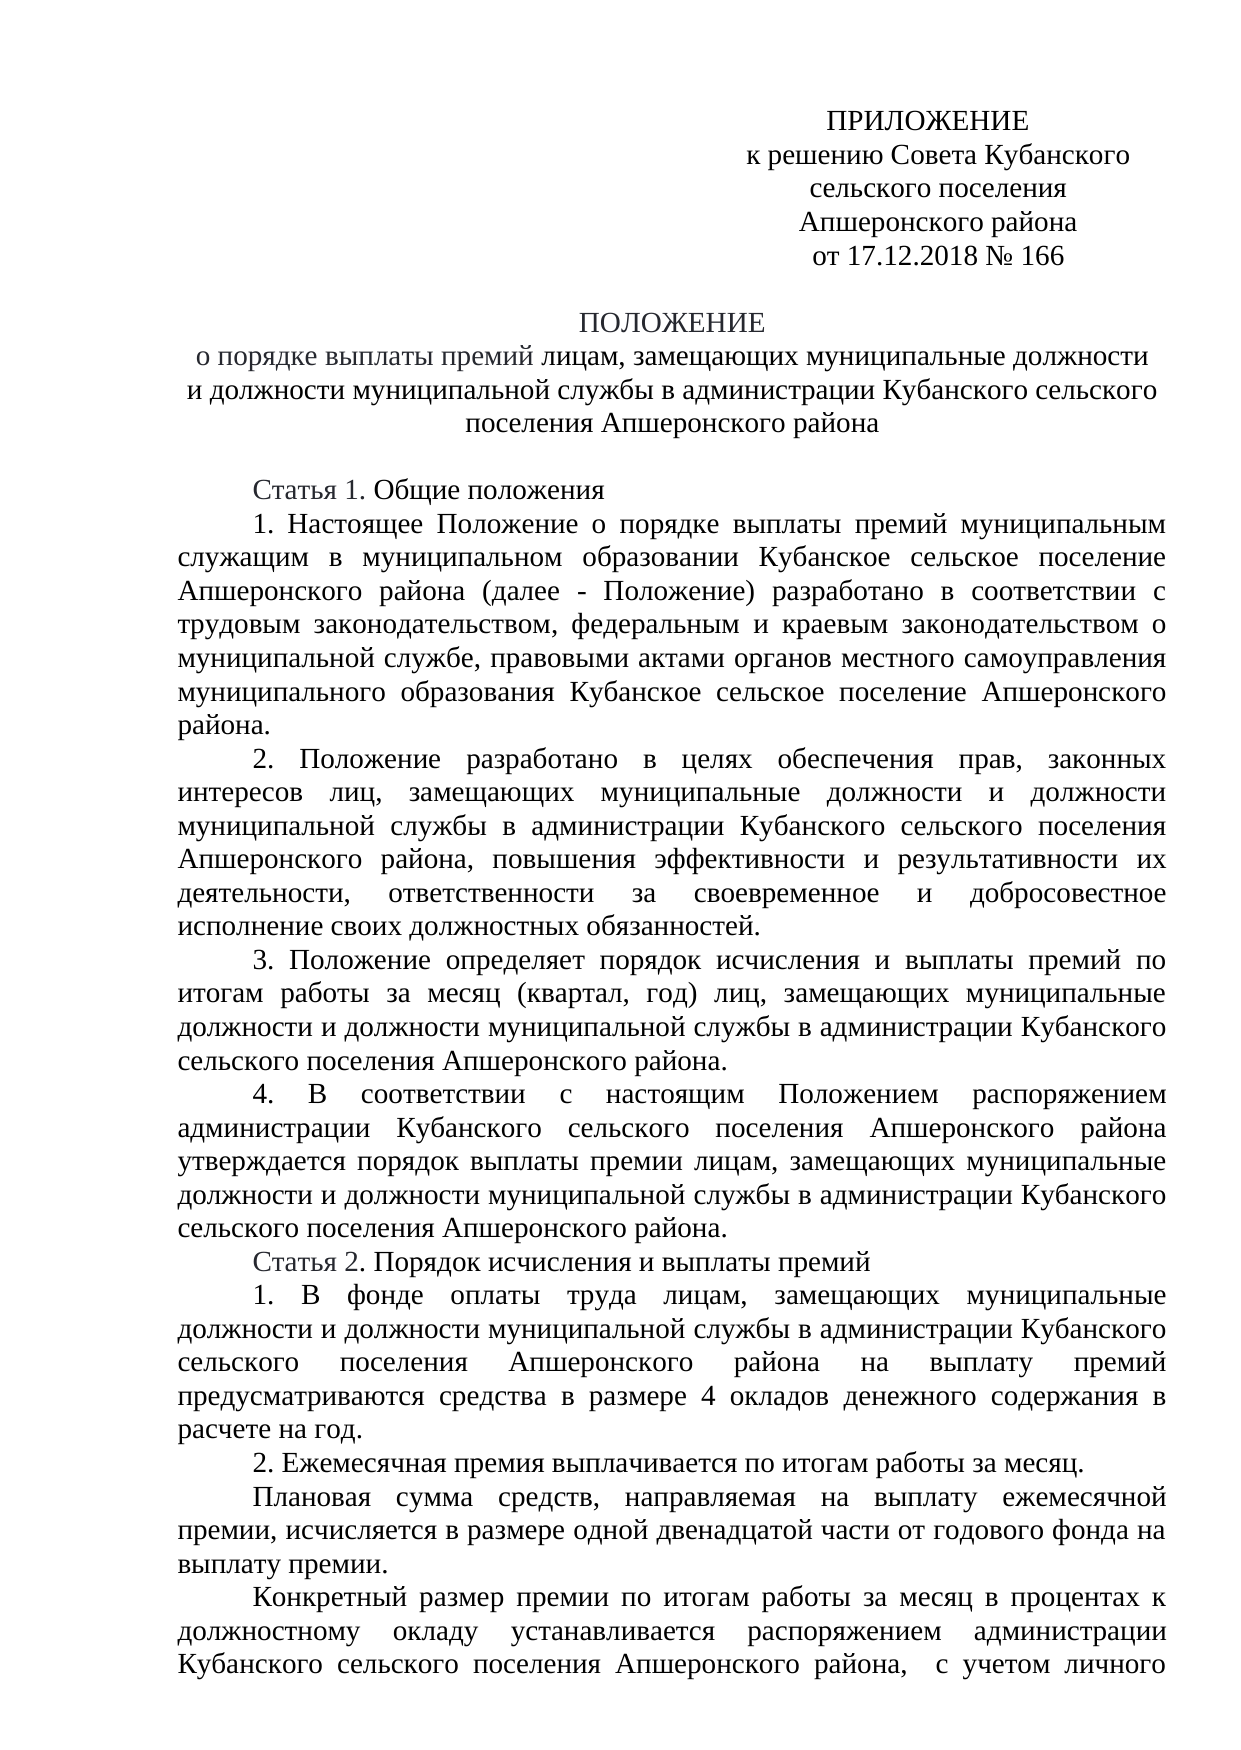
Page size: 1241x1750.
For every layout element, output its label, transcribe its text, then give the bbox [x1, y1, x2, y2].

text от 17.12.2018 № 166 [709, 238, 1167, 271]
text ПРИЛОЖЕНИЕ [177, 103, 1167, 137]
text 2. Ежемесячная премия выплачивается по итогам работы за месяц. [177, 1445, 1167, 1479]
text ПОЛОЖЕНИЕ о порядке выплаты премий лицам, замещающих муниципальные должности [177, 305, 1167, 372]
text и должности муниципальной службы в администрации Кубанского сельского поселения Апшеронского района [177, 372, 1167, 439]
text 4. В соответствии с настоящим Положением распоряжением администрации Кубанского сельского поселения Апшеронского района утверждается порядок выплаты премии лицам, замещающих муниципальные должности и должности муниципальной службы в администрации Кубанского сельского поселения Апшеронского района. [177, 1076, 1167, 1244]
text Плановая сумма средств, направляемая на выплату ежемесячной премии, исчисляется в размере одной двенадцатой части от годового фонда на выплату премии. [177, 1479, 1167, 1579]
text Статья 2. Порядок исчисления и выплаты премий [252, 1244, 1167, 1277]
text 1. В фонде оплаты труда лицам, замещающих муниципальные должности и должности муниципальной службы в администрации Кубанского сельского поселения Апшеронского района на выплату премий предусматриваются средства в размере 4 окладов денежного содержания в расчете на год. [177, 1277, 1167, 1445]
text к решению Совета Кубанского сельского поселения [709, 137, 1167, 204]
text 2. Положение разработано в целях обеспечения прав, законных интересов лиц, замещающих муниципальные должности и должности муниципальной службы в администрации Кубанского сельского поселения Апшеронского района, повышения эффективности и результативности их деятельности, ответственности за своевременное и добросовестное исполнение своих должностных обязанностей. [177, 741, 1167, 942]
text 3. Положение определяет порядок исчисления и выплаты премий по итогам работы за месяц (квартал, год) лиц, замещающих муниципальные должности и должности муниципальной службы в администрации Кубанского сельского поселения Апшеронского района. [177, 942, 1167, 1076]
text 1. Настоящее Положение о порядке выплаты премий муниципальным служащим в муниципальном образовании Кубанское сельское поселение Апшеронского района (далее - Положение) разработано в соответствии с трудовым законодательством, федеральным и краевым законодательством о муниципальной службе, правовыми актами органов местного самоуправления муниципального образования Кубанское сельское поселение Апшеронского района. [177, 506, 1167, 741]
text Статья 1. Общие положения [252, 472, 1167, 506]
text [177, 1579, 1167, 1680]
text Апшеронского района [709, 204, 1167, 238]
